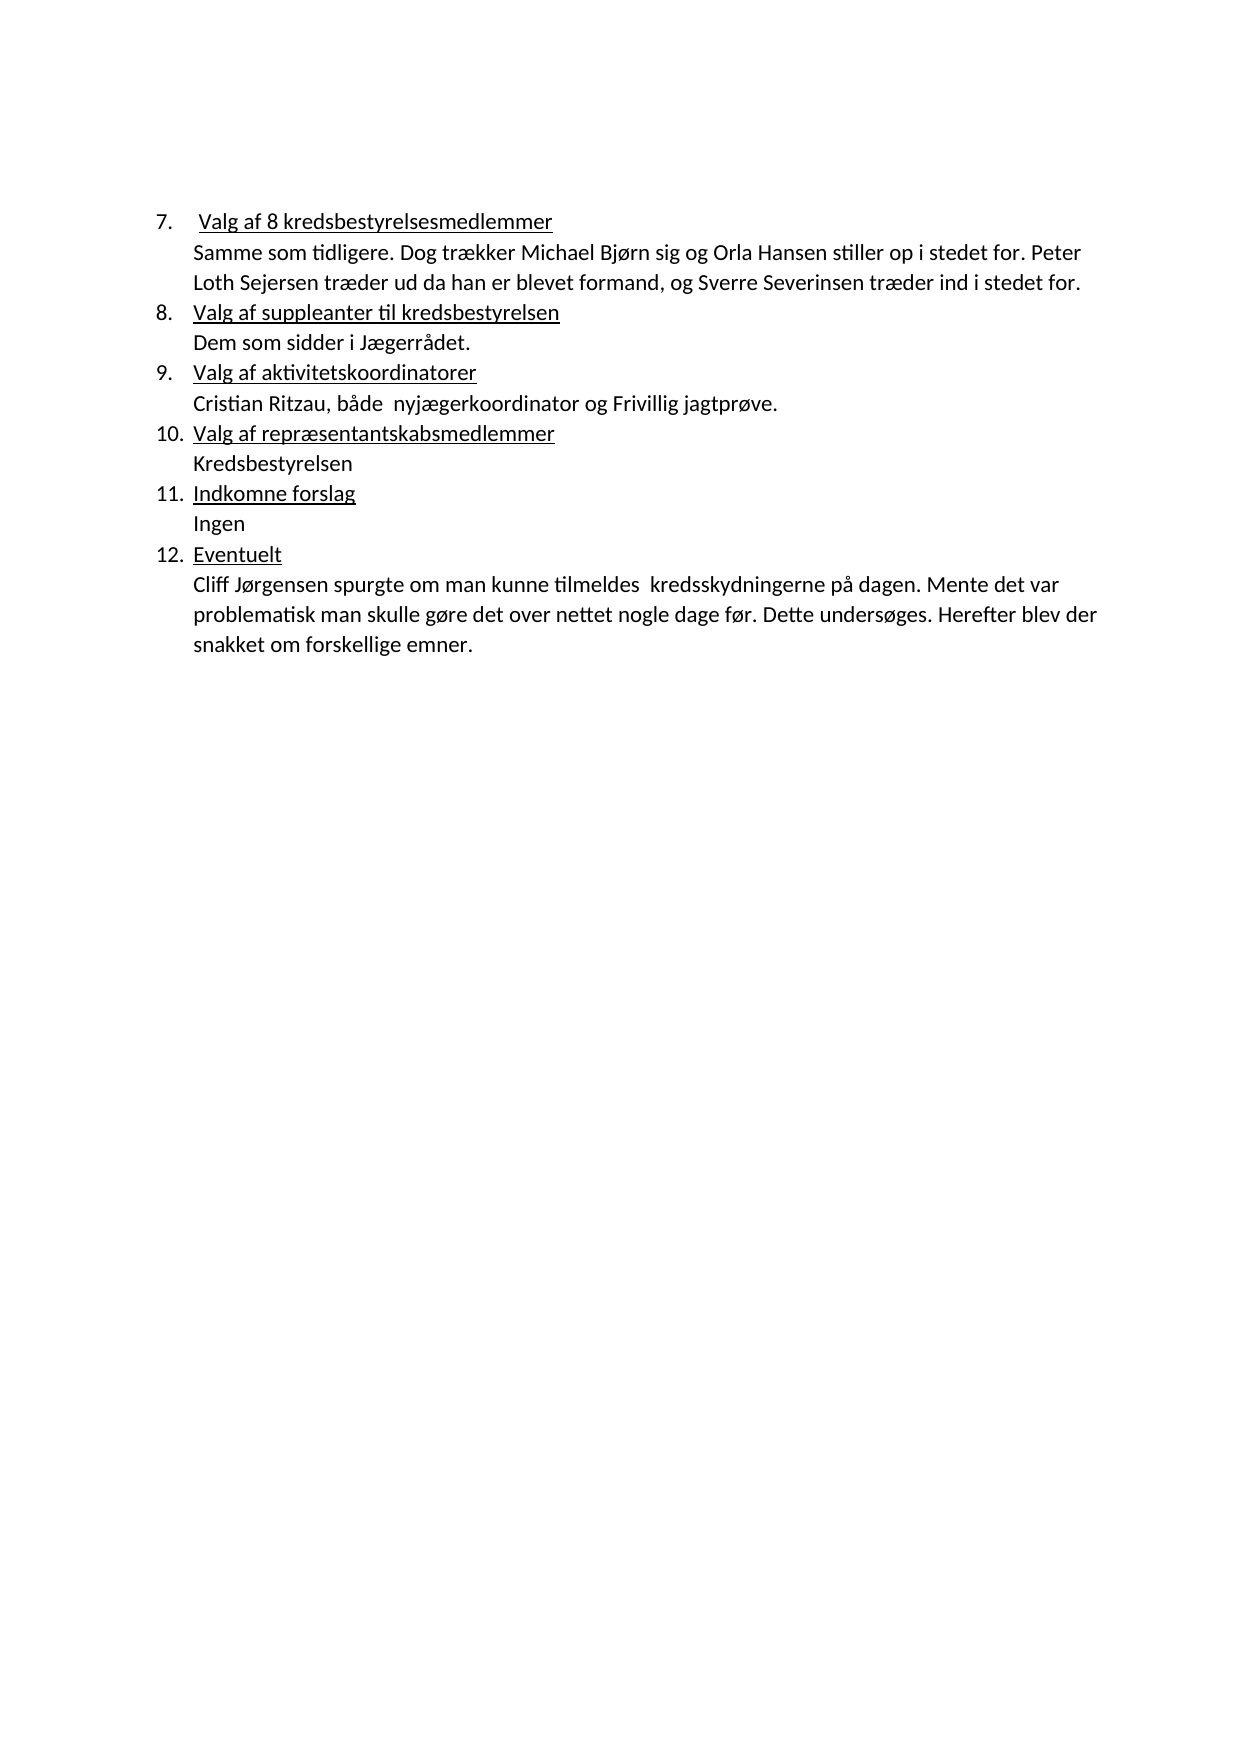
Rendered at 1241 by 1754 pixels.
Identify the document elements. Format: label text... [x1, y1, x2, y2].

list Cristian Ritzau, både nyjægerkoordinator og Frivillig jagtprøve. [193, 389, 1122, 417]
list Samme som tidligere. Dog trækker Michael Bjørn sig og Orla Hansen stiller op i stedet for. Peter Loth Sejersen træder ud da han er blevet formand, og Sverre Severinsen træder ind i stedet for. [193, 238, 1122, 296]
list Eventuelt [156, 540, 1122, 568]
list Indkomne forslag [156, 479, 1122, 507]
list Dem som sidder i Jægerrådet. [193, 328, 1122, 356]
list Valg af aktivitetskoordinatorer [156, 358, 1122, 386]
list Kredsbestyrelsen [193, 449, 1122, 477]
list Valg af suppleanter til kredsbestyrelsen [156, 298, 1122, 326]
list Ingen [193, 509, 1122, 537]
list Valg af repræsentantskabsmedlemmer [156, 419, 1122, 447]
list Valg af 8 kredsbestyrelsesmedlemmer [156, 207, 1122, 235]
list Cliff Jørgensen spurgte om man kunne tilmeldes kredsskydningerne på dagen. Mente det var problematisk man skulle gøre det over nettet nogle dage før. Dette undersøges. Herefter blev der snakket om forskellige emner. [193, 570, 1122, 658]
